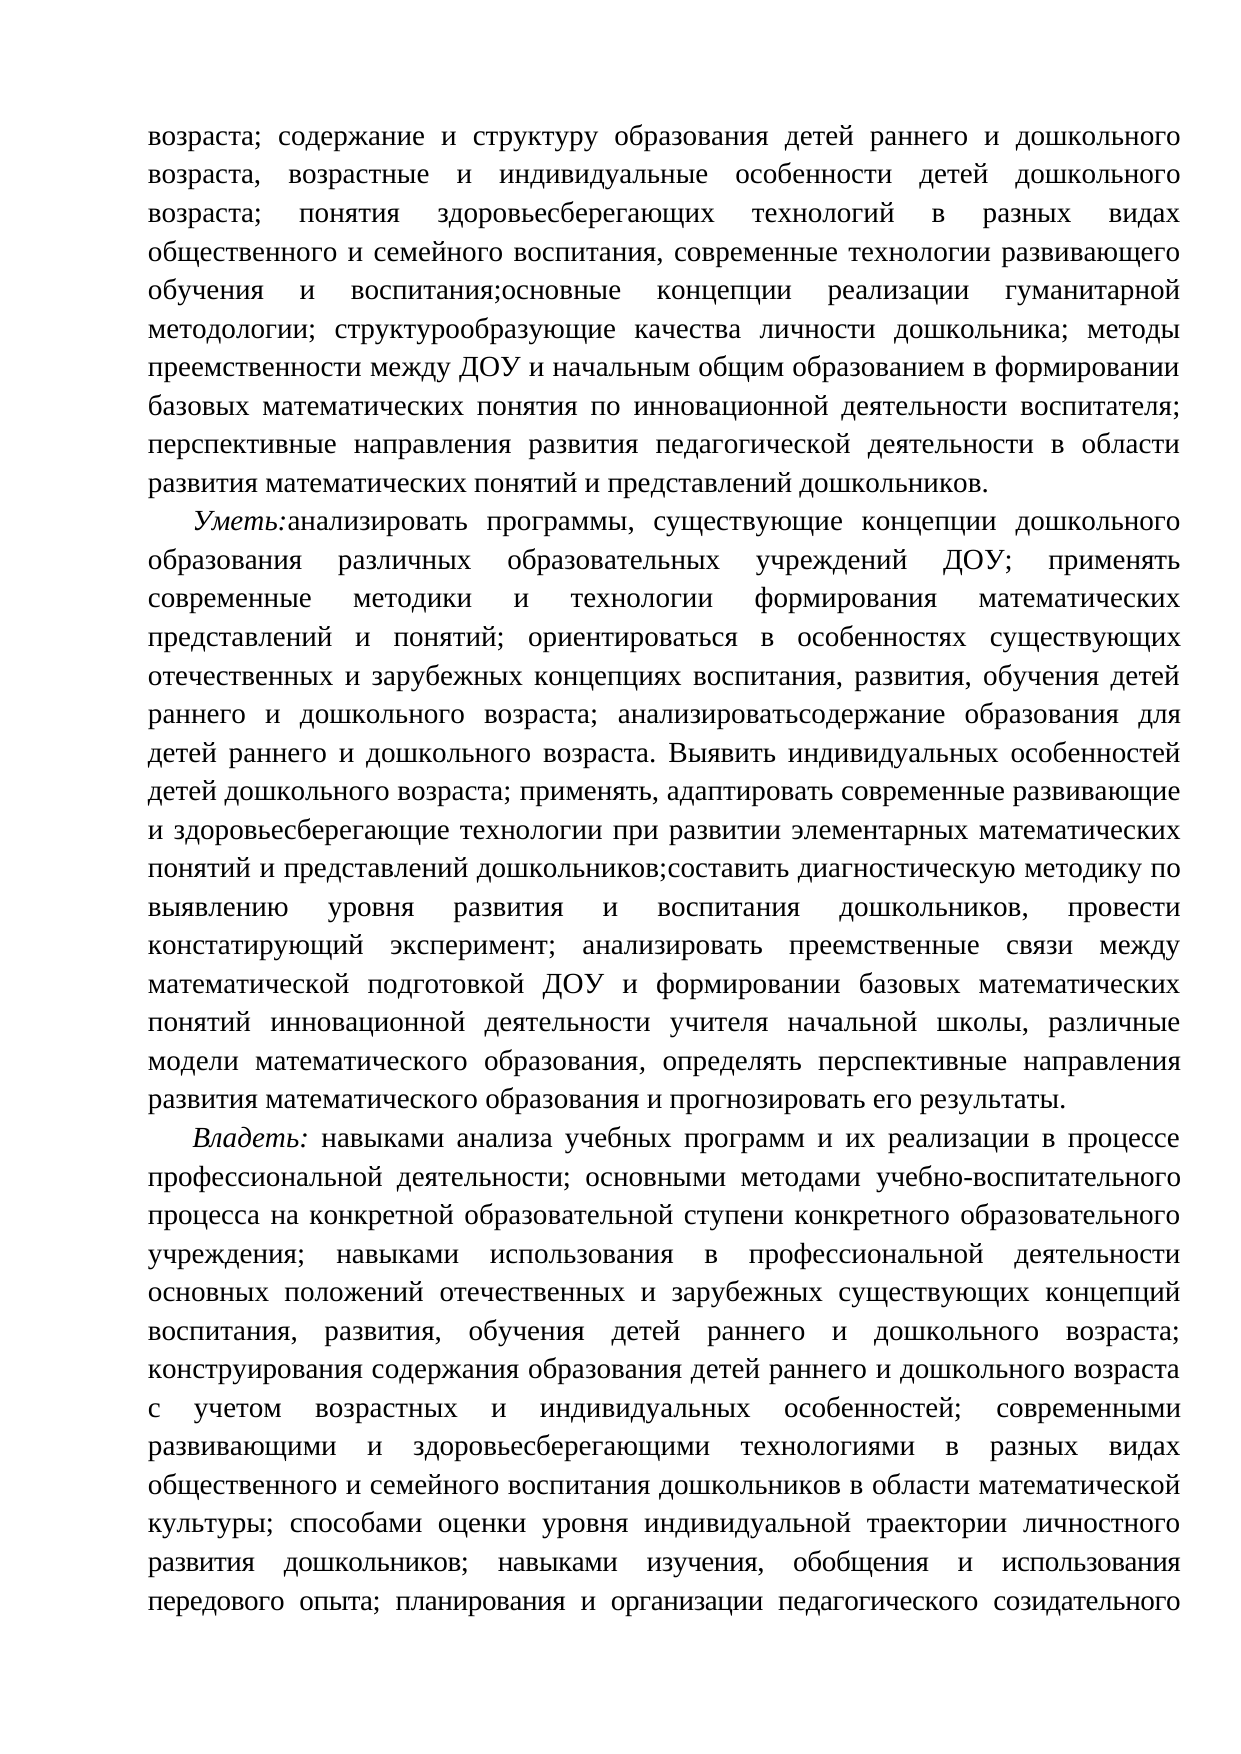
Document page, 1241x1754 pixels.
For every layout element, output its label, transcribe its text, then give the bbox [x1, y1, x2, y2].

list Уметь:анализировать программы, существующие концепции дошкольного образования различных образовательных учреждений ДОУ; применять современные методики и технологии формирования математических представлений и понятий; ориентироваться в особенностях существующих отечественных и зарубежных концепциях воспитания, развития, обучения детей раннего и дошкольного возраста; анализироватьсодержание образования для детей раннего и дошкольного возраста. Выявить индивидуальных особенностей детей дошкольного возраста; применять, адаптировать современные развивающие и здоровьесберегающие технологии при развитии элементарных математических понятий и представлений дошкольников;составить диагностическую методику по выявлению уровня развития и воспитания дошкольников, провести констатирующий эксперимент; анализировать преемственные связи между математической подготовкой ДОУ и формировании базовых математических понятий инновационной деятельности учителя начальной школы, различные модели математического образования, определять перспективные направления развития математического образования и прогнозировать его результаты. [148, 503, 1181, 1115]
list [148, 1120, 1181, 1616]
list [148, 118, 1181, 498]
